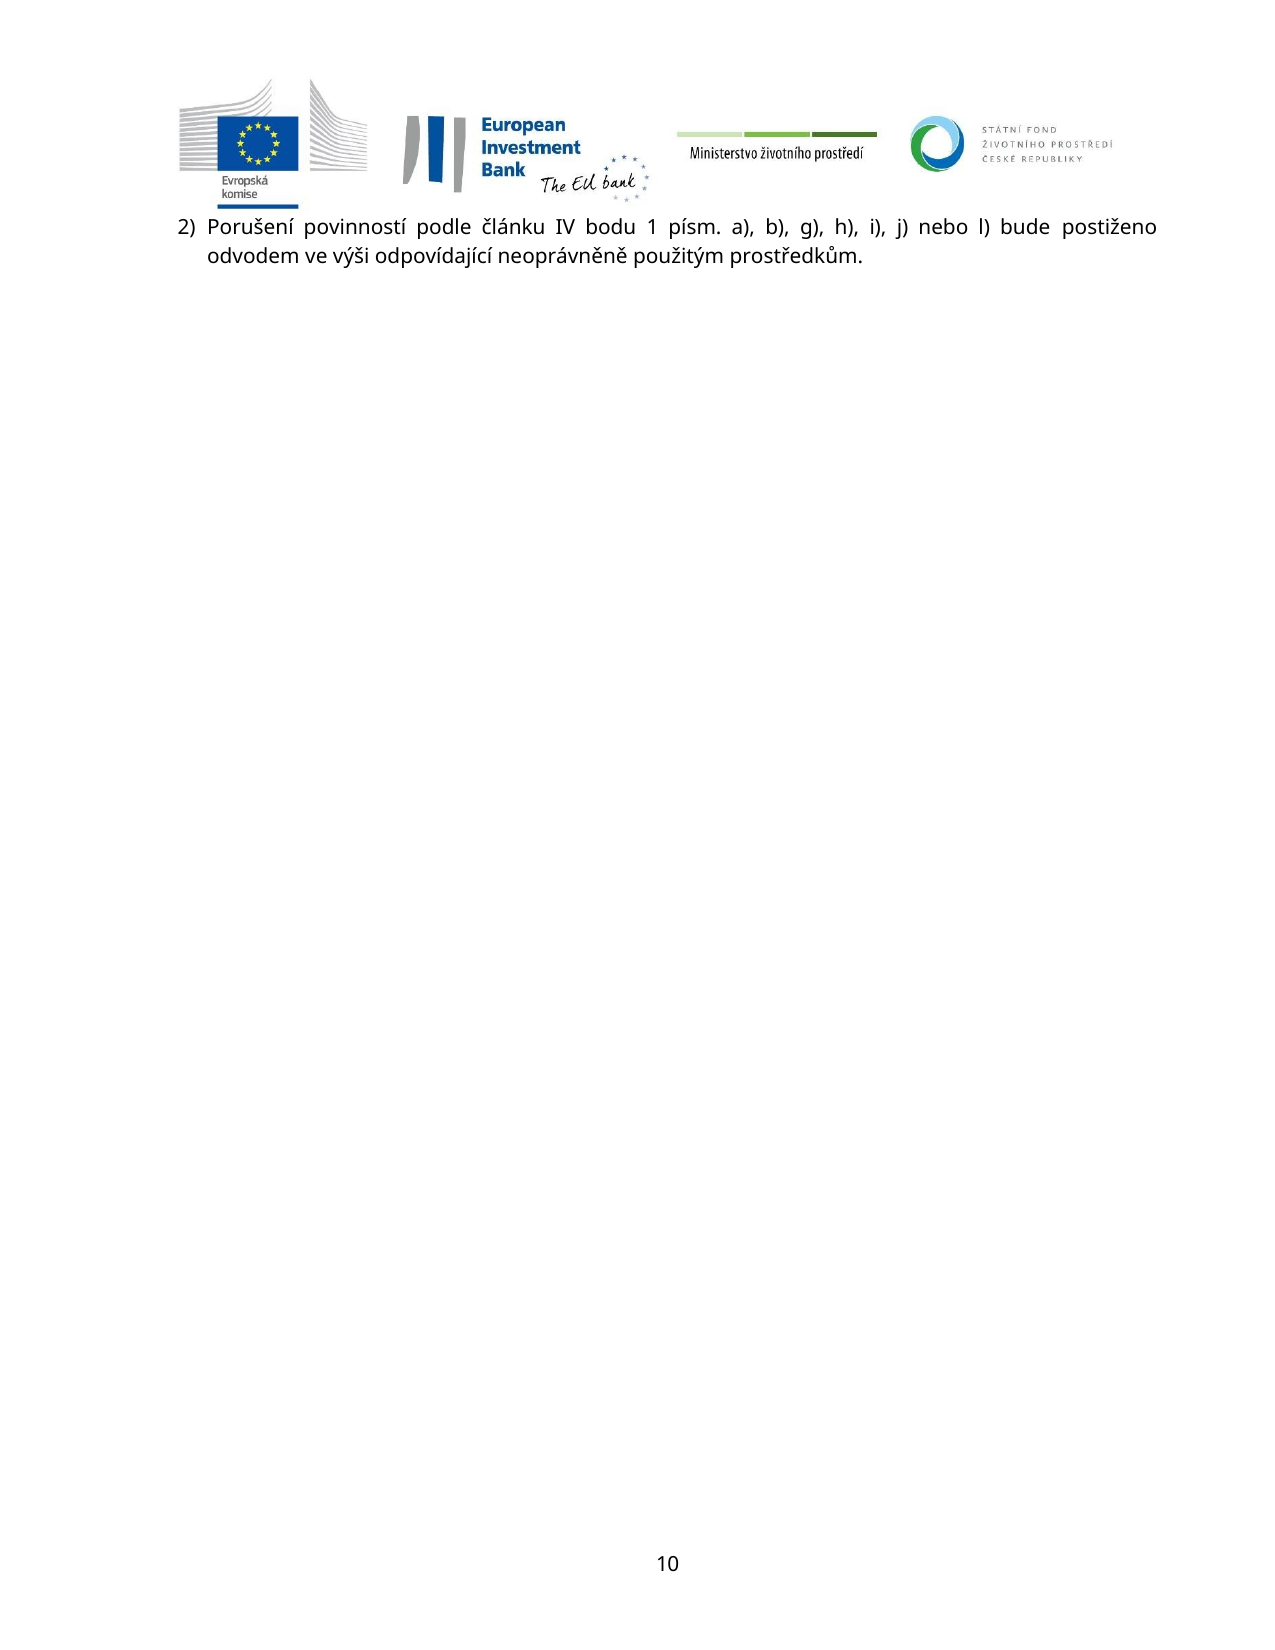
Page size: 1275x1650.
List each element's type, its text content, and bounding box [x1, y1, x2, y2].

picture [177, 73, 1115, 212]
list Porušení povinností podle článku IV bodu 1 písm. a), b), g), h), i), j) nebo l) bude postiženo odvodem ve výši odpovídající neoprávněně použitým prostředkům. [177, 212, 1157, 269]
